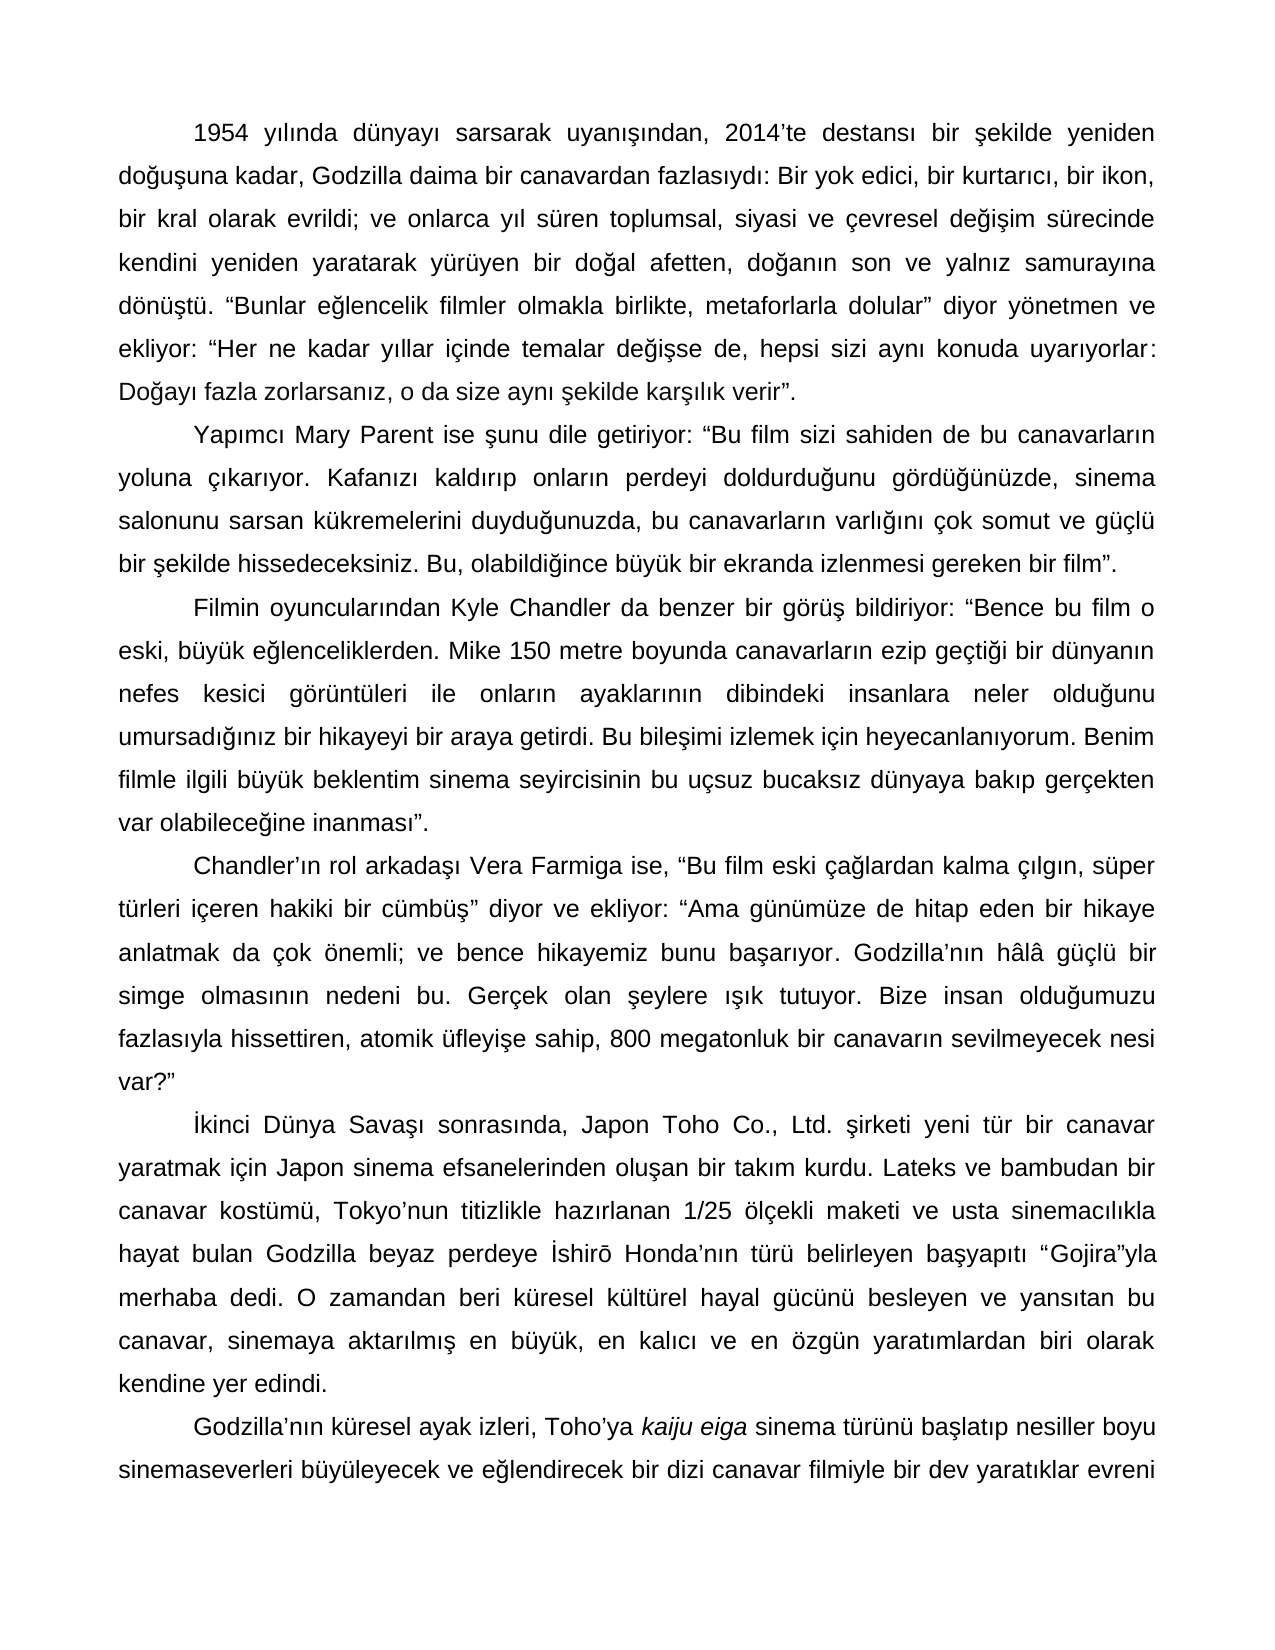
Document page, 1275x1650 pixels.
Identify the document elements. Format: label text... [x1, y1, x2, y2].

text Filmin oyuncularından Kyle Chandler da benzer bir görüş bildiriyor: “Bence bu film o eski, büyük eğlenceliklerden. Mike 150 metre boyunda canavarların ezip geçtiği bir dünyanın nefes kesici görüntüleri ile onların ayaklarının dibindeki insanlara neler olduğunu umursadığınız bir hikayeyi bir araya getirdi. Bu bileşimi izlemek için heyecanlanıyorum. Benim filmle ilgili büyük beklentim sinema seyircisinin bu uçsuz bucaksız dünyaya bakıp gerçekten var olabileceğine inanması”. [118, 592, 1157, 837]
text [118, 1412, 1157, 1484]
text İkinci Dünya Savaşı sonrasında, Japon Toho Co., Ltd. şirketi yeni tür bir canavar yaratmak için Japon sinema efsanelerinden oluşan bir takım kurdu. Lateks ve bambudan bir canavar kostümü, Tokyo’nun titizlikle hazırlanan 1/25 ölçekli maketi ve usta sinemacılıkla hayat bulan Godzilla beyaz perdeye İshirō Honda’nın türü belirleyen başyapıtı “Gojira”yla merhaba dedi. O zamandan beri küresel kültürel hayal gücünü besleyen ve yansıtan bu canavar, sinemaya aktarılmış en büyük, en kalıcı ve en özgün yaratımlardan biri olarak kendine yer edindi. [118, 1110, 1157, 1397]
text Chandler’ın rol arkadaşı Vera Farmiga ise, “Bu film eski çağlardan kalma çılgın, süper türleri içeren hakiki bir cümbüş” diyor ve ekliyor: “Ama günümüze de hitap eden bir hikaye anlatmak da çok önemli; ve bence hikayemiz bunu başarıyor. Godzilla’nın hâlâ güçlü bir simge olmasının nedeni bu. Gerçek olan şeylere ışık tutuyor. Bize insan olduğumuzu fazlasıyla hissettiren, atomik üfleyişe sahip, 800 megatonluk bir canavarın sevilmeyecek nesi var?” [118, 851, 1157, 1096]
text Yapımcı Mary Parent ise şunu dile getiriyor: “Bu film sizi sahiden de bu canavarların yoluna çıkarıyor. Kafanızı kaldırıp onların perdeyi doldurduğunu gördüğünüzde, sinema salonunu sarsan kükremelerini duyduğunuzda, bu canavarların varlığını çok somut ve güçlü bir şekilde hissedeceksiniz. Bu, olabildiğince büyük bir ekranda izlenmesi gereken bir film”. [118, 420, 1157, 578]
text 1954 yılında dünyayı sarsarak uyanışından, 2014’te destansı bir şekilde yeniden doğuşuna kadar, Godzilla daima bir canavardan fazlasıydı: Bir yok edici, bir kurtarıcı, bir ikon, bir kral olarak evrildi; ve onlarca yıl süren toplumsal, siyasi ve çevresel değişim sürecinde kendini yeniden yaratarak yürüyen bir doğal afetten, doğanın son ve yalnız samurayına dönüştü. “Bunlar eğlencelik filmler olmakla birlikte, metaforlarla dolular” diyor yönetmen ve ekliyor: “Her ne kadar yıllar içinde temalar değişse de, hepsi sizi aynı konuda uyarıyorlar: Doğayı fazla zorlarsanız, o da size aynı şekilde karşılık verir”. [118, 118, 1157, 406]
